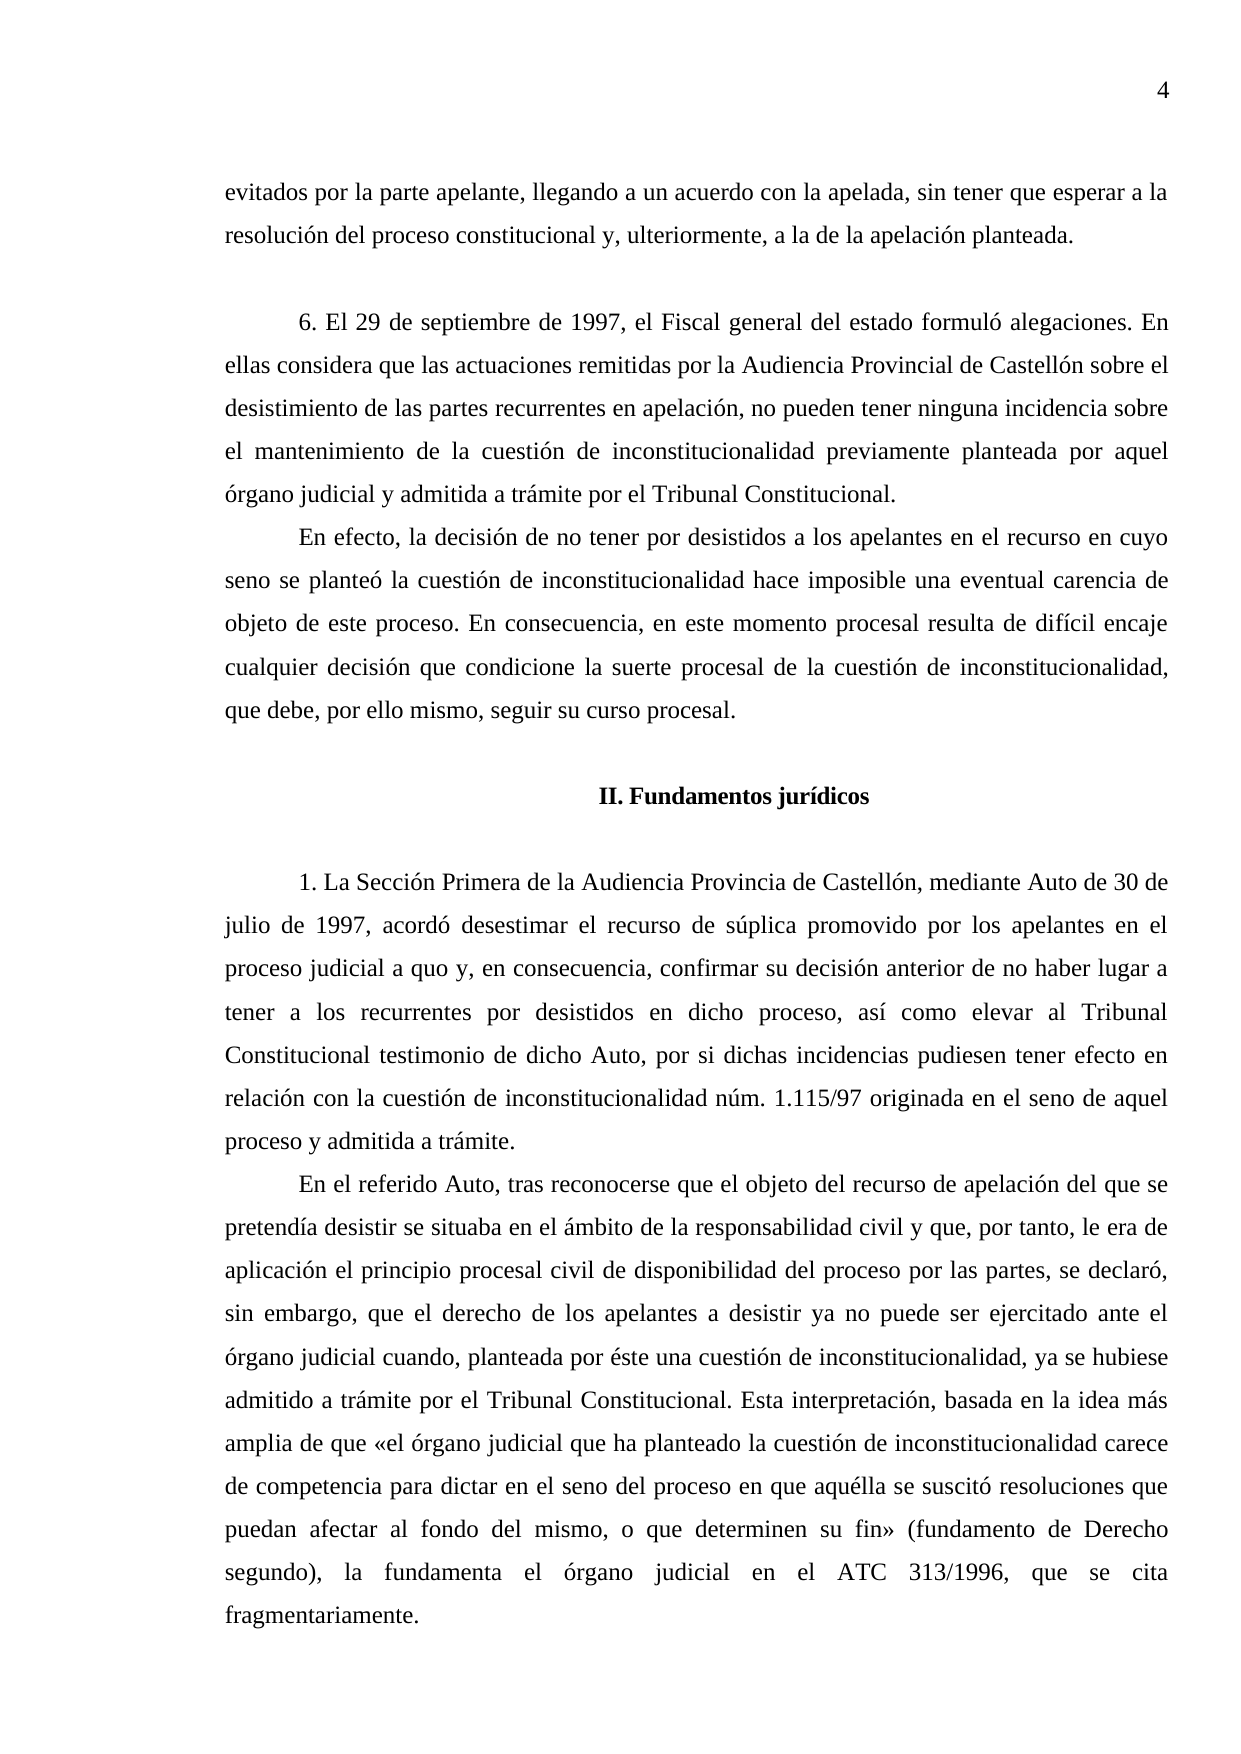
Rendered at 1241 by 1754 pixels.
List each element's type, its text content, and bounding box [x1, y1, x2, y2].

text En efecto, la decisión de no tener por desistidos a los apelantes en el recurso en cuyo seno se planteó la cuestión de inconstitucionalidad hace imposible una eventual carencia de objeto de este proceso. En consecuencia, en este momento procesal resulta de difícil encaje cualquier decisión que condicione la suerte procesal de la cuestión de inconstitucionalidad, que debe, por ello mismo, seguir su curso procesal. [224, 522, 1169, 723]
subtitle II. Fundamentos jurídicos [224, 781, 1169, 810]
text 6. El 29 de septiembre de 1997, el Fiscal general del estado formuló alegaciones. En ellas considera que las actuaciones remitidas por la Audiencia Provincial de Castellón sobre el desistimiento de las partes recurrentes en apelación, no pueden tener ninguna incidencia sobre el mantenimiento de la cuestión de inconstitucionalidad previamente planteada por aquel órgano judicial y admitida a trámite por el Tribunal Constitucional. [224, 307, 1169, 508]
text En el referido Auto, tras reconocerse que el objeto del recurso de apelación del que se pretendía desistir se situaba en el ámbito de la responsabilidad civil y que, por tanto, le era de aplicación el principio procesal civil de disponibilidad del proceso por las partes, se declaró, sin embargo, que el derecho de los apelantes a desistir ya no puede ser ejercitado ante el órgano judicial cuando, planteada por éste una cuestión de inconstitucionalidad, ya se hubiese admitido a trámite por el Tribunal Constitucional. Esta interpretación, basada en la idea más amplia de que «el órgano judicial que ha planteado la cuestión de inconstitucionalidad carece de competencia para dictar en el seno del proceso en que aquélla se suscitó resoluciones que puedan afectar al fondo del mismo, o que determinen su fin» (fundamento de Derecho segundo), la fundamenta el órgano judicial en el ATC 313/1996, que se cita fragmentariamente. [224, 1169, 1169, 1629]
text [224, 177, 1169, 249]
text 1. La Sección Primera de la Audiencia Provincia de Castellón, mediante Auto de 30 de julio de 1997, acordó desestimar el recurso de súplica promovido por los apelantes en el proceso judicial a quo y, en consecuencia, confirmar su decisión anterior de no haber lugar a tener a los recurrentes por desistidos en dicho proceso, así como elevar al Tribunal Constitucional testimonio de dicho Auto, por si dichas incidencias pudiesen tener efecto en relación con la cuestión de inconstitucionalidad núm. 1.115/97 originada en el seno de aquel proceso y admitida a trámite. [224, 867, 1169, 1155]
